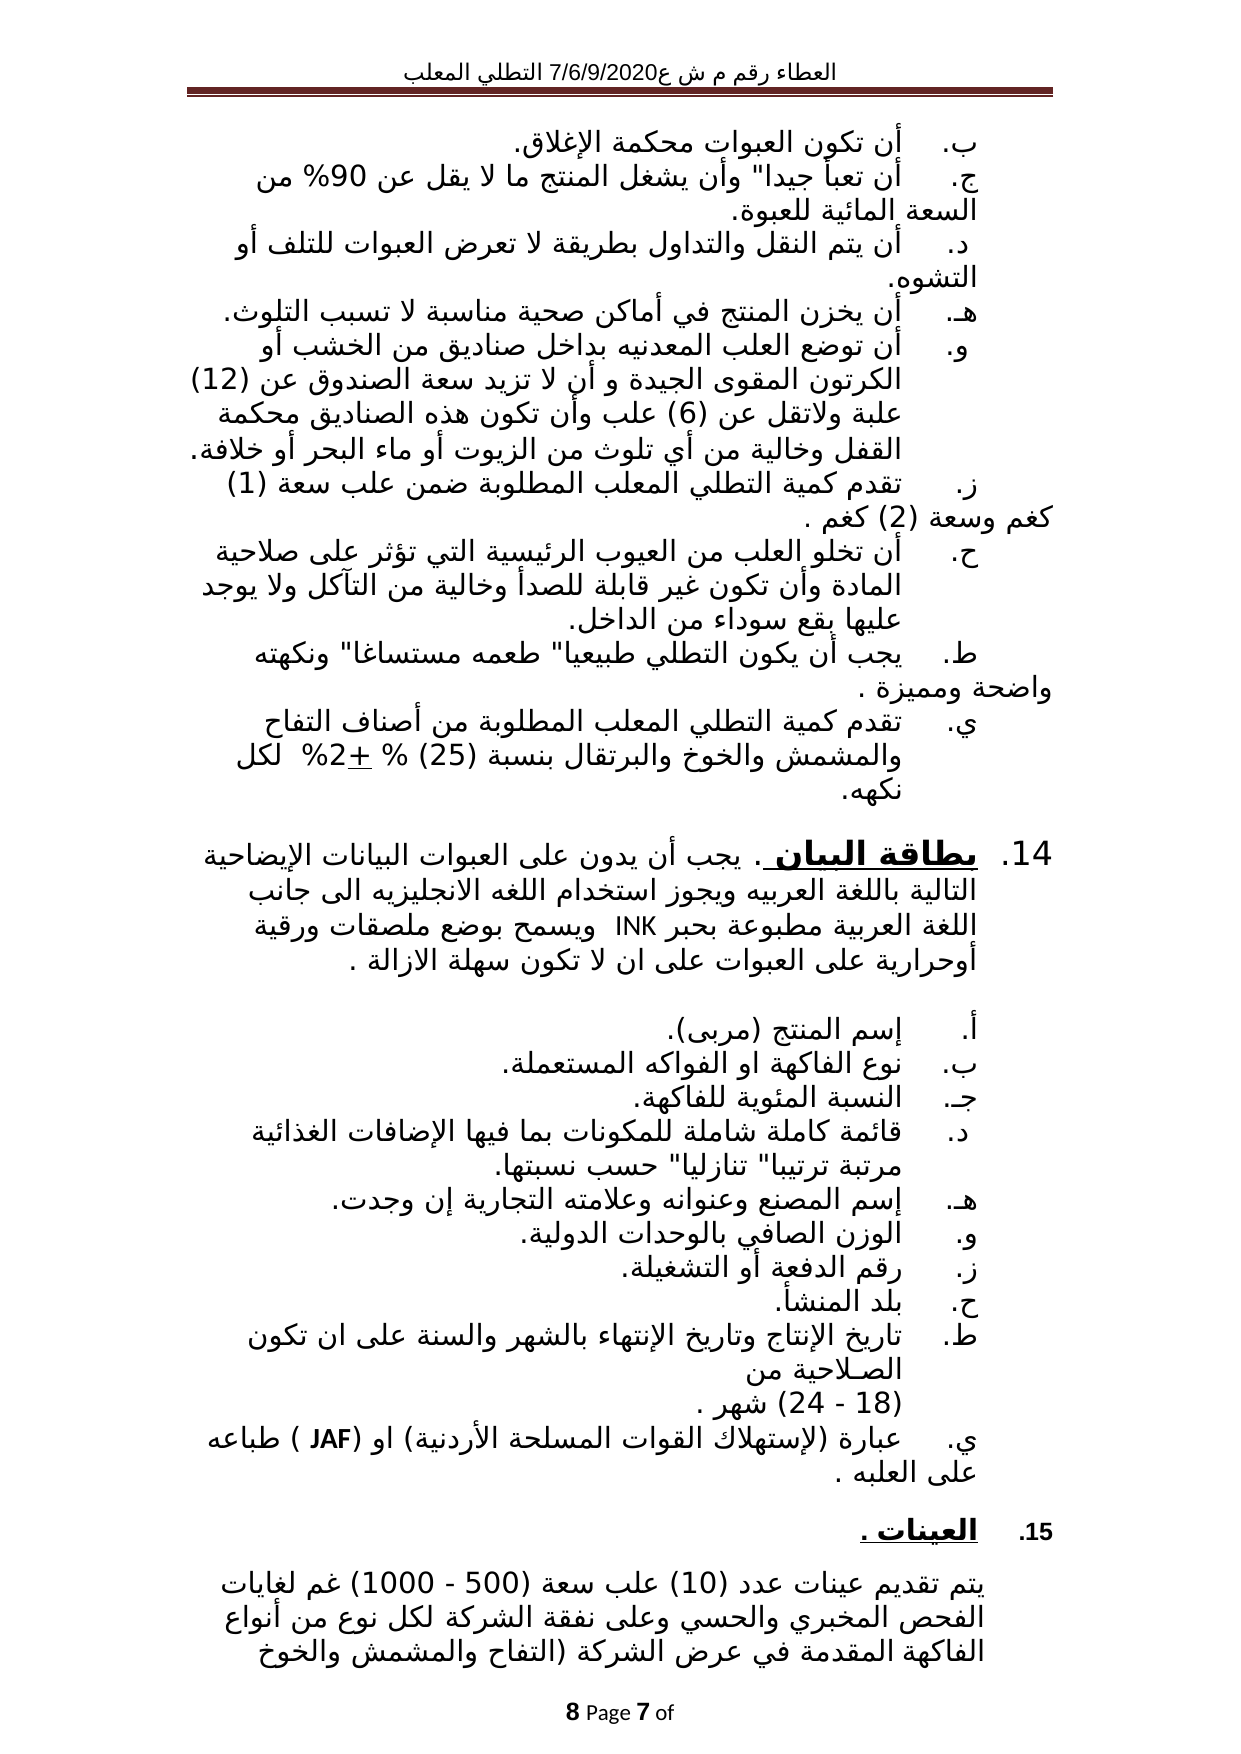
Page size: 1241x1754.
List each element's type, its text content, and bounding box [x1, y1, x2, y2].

text و. أن توضع العلب المعدنيه بداخل صناديق من الخشب أو الكرتون المقوى الجيدة و أن لا تزيد سعة الصندوق عن (12) علبة ولاتقل عن (6) علب وأن تكون هذه الصناديق محكمة القفل وخالية من أي تلوث من الزيوت أو ماء البحر أو خلافة. [187, 329, 978, 467]
text ط. تاريخ الإنتاج وتاريخ الإنتهاء بالشهر والسنة على ان تكون الصـلاحية من (18 - 24) شهر . [187, 1318, 978, 1420]
text 14. بطاقة البيان . يجب أن يدون على العبوات البيانات الإيضاحية التالية باللغة العربيه ويجوز استخدام اللغه الانجليزيه الى جانب اللغة العربية مطبوعة بحبر INK ويسمح بوضع ملصقات ورقية أوحرارية على العبوات على ان لا تكون سهلة الازالة . [187, 834, 1053, 977]
text ب. نوع الفاكهة او الفواكه المستعملة. [187, 1046, 1053, 1080]
text د. قائمة كاملة شاملة للمكونات بما فيها الإضافات الغذائية مرتبة ترتيبا" تنازليا" حسب نسبتها. [187, 1114, 978, 1182]
text ج. أن تعبأ جيدا" وأن يشغل المنتج ما لا يقل عن 90% من السعة المائية للعبوة. [187, 159, 1053, 227]
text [187, 1567, 985, 1669]
text و. الوزن الصافي بالوحدات الدولية. [187, 1216, 1053, 1250]
text ح. بلد المنشأ. [187, 1284, 1053, 1318]
text ز. رقم الدفعة أو التشغيلة. [187, 1250, 1053, 1284]
text د. أن يتم النقل والتداول بطريقة لا تعرض العبوات للتلف أو التشوه. [187, 227, 1053, 295]
text ط. يجب أن يكون التطلي طبيعيا" طعمه مستساغا" ونكهته واضحة ومميزة . [187, 637, 1053, 704]
text ب. أن تكون العبوات محكمة الإغلاق. [187, 125, 1053, 159]
text 15. العينات . [187, 1512, 1053, 1546]
text هـ. أن يخزن المنتج في أماكن صحية مناسبة لا تسبب التلوث. [187, 295, 1053, 329]
text ي. عبارة (لإستهلاك القوات المسلحة الأردنية) او (JAF ) طباعه على العلبه . [187, 1420, 1053, 1489]
text ي. تقدم كمية التطلي المعلب المطلوبة من أصناف التفاح والمشمش والخوخ والبرتقال بنسبة (25) % +2% لكل نكهه. [187, 704, 978, 806]
text هـ. إسم المصنع وعنوانه وعلامته التجارية إن وجدت. [187, 1182, 1053, 1216]
text جـ. النسبة المئوية للفاكهة. [187, 1080, 1053, 1114]
text ز. تقدم كمية التطلي المعلب المطلوبة ضمن علب سعة (1) كغم وسعة (2) كغم . [187, 467, 1053, 535]
text ح. أن تخلو العلب من العيوب الرئيسية التي تؤثر على صلاحية المادة وأن تكون غير قابلة للصدأ وخالية من التآكل ولا يوجد عليها بقع سوداء من الداخل. [187, 535, 978, 637]
text أ. إسم المنتج (مربى). [187, 1012, 978, 1046]
